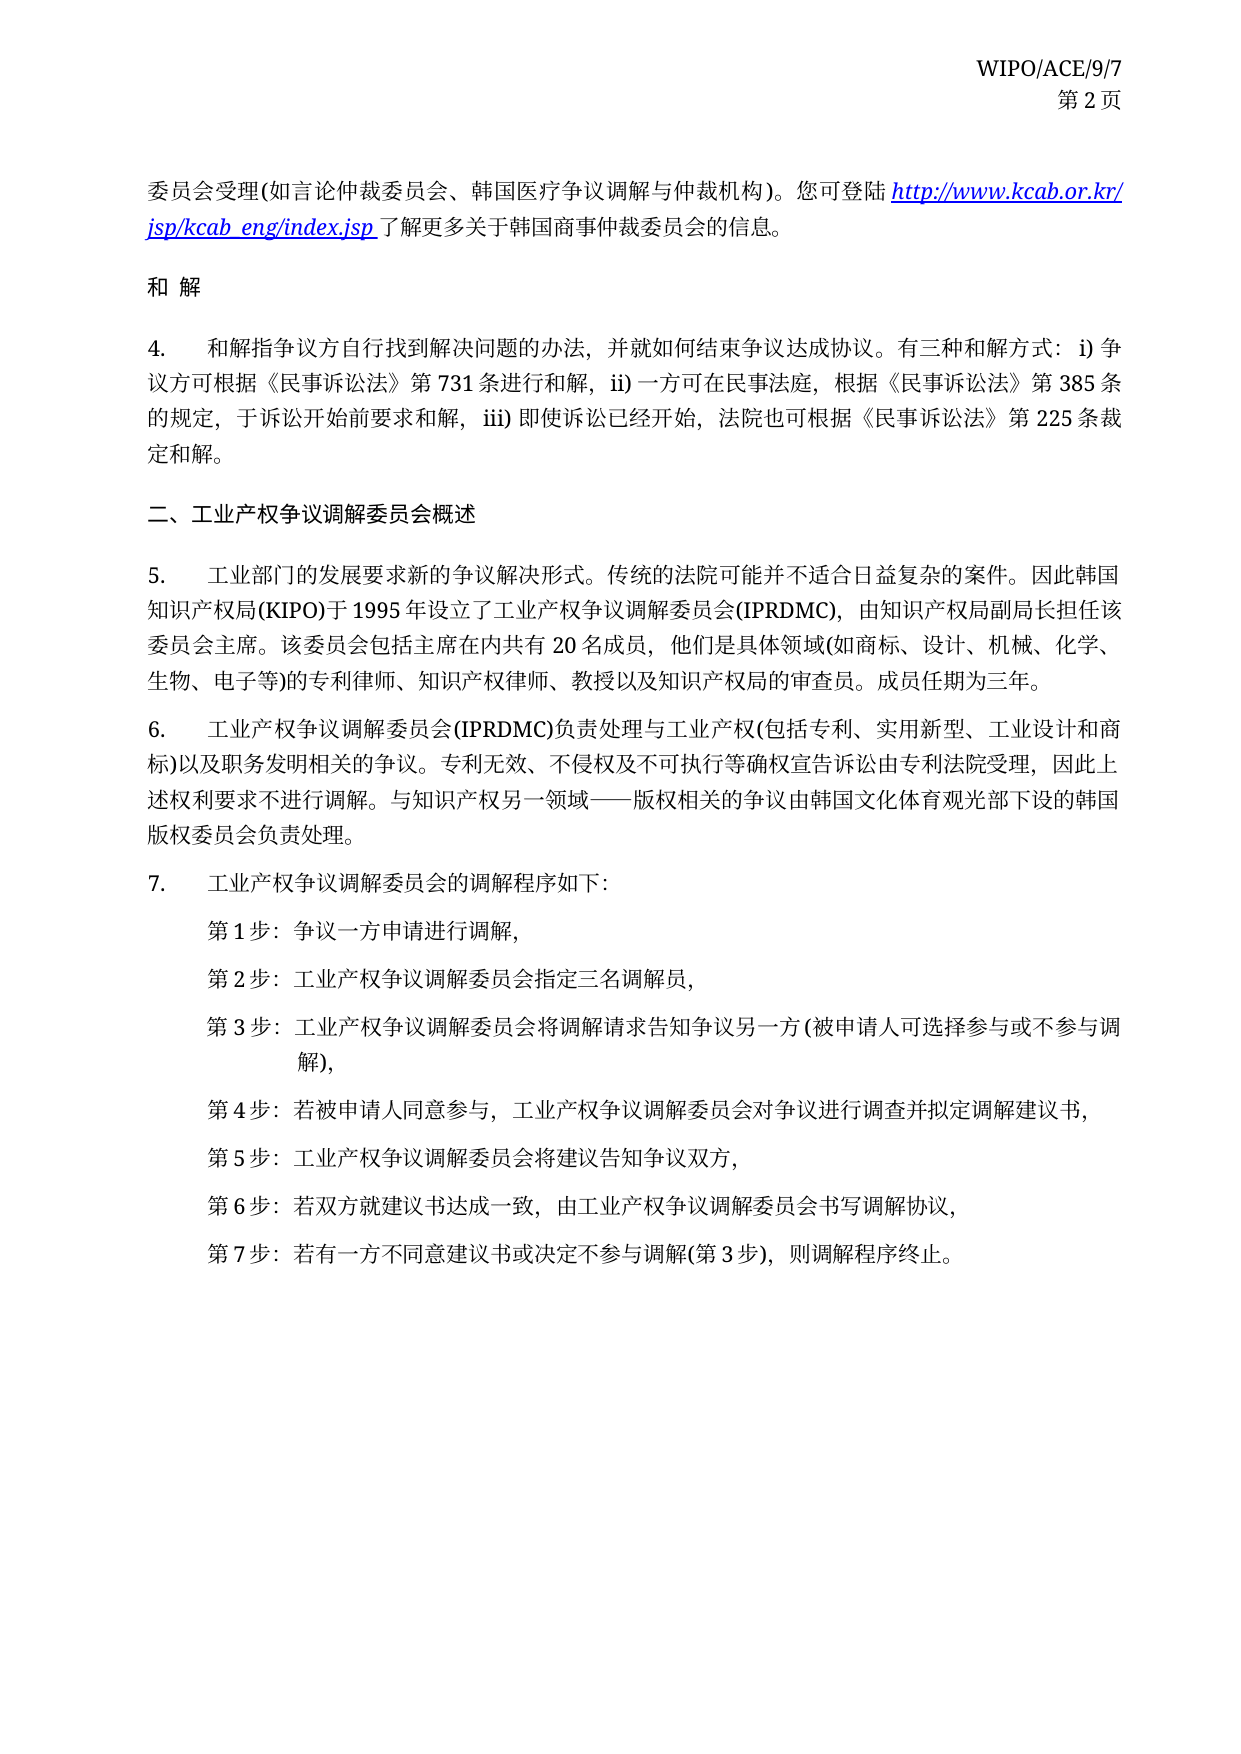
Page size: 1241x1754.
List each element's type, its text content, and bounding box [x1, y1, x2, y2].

text 第5步：工业产权争议调解委员会将建议告知争议双方， [148, 1137, 1122, 1173]
subtitle 和 解 [148, 266, 1122, 302]
text 第2步：工业产权争议调解委员会指定三名调解员， [148, 958, 1122, 993]
subtitle 二、工业产权争议调解委员会概述 [148, 493, 1122, 529]
text 第3步：工业产权争议调解委员会将调解请求告知争议另一方(被申请人可选择参与或不参与调解)， [207, 1006, 1122, 1077]
text 第6步：若双方就建议书达成一致，由工业产权争议调解委员会书写调解协议， [148, 1185, 1122, 1221]
text . 工业产权争议调解委员会(IPRDMC)负责处理与工业产权(包括专利、实用新型、工业设计和商标)以及职务发明相关的争议。专利无效、不侵权及不可执行等确权宣告诉讼由专利法院受理，因此上述权利要求不进行调解。与知识产权另一领域——版权相关的争议由韩国文化体育观光部下设的韩国版权委员会负责处理。 [148, 708, 1122, 850]
text 第1步：争议一方申请进行调解， [148, 910, 1122, 946]
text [148, 171, 1122, 241]
text 第4步：若被申请人同意参与，工业产权争议调解委员会对争议进行调查并拟定调解建议书， [148, 1089, 1122, 1125]
text 第7步：若有一方不同意建议书或决定不参与调解(第3步)，则调解程序终止。 [148, 1233, 1122, 1268]
text . 工业部门的发展要求新的争议解决形式。传统的法院可能并不适合日益复杂的案件。因此韩国知识产权局(KIPO)于1995年设立了工业产权争议调解委员会(IPRDMC)，由知识产权局副局长担任该委员会主席。该委员会包括主席在内共有20名成员，他们是具体领域(如商标、设计、机械、化学、生物、电子等)的专利律师、知识产权律师、教授以及知识产权局的审查员。成员任期为三年。 [148, 554, 1122, 696]
text . 工业产权争议调解委员会的调解程序如下： [148, 862, 1122, 898]
text . 和解指争议方自行找到解决问题的办法，并就如何结束争议达成协议。有三种和解方式：i) 争议方可根据《民事诉讼法》第731条进行和解，ii) 一方可在民事法庭，根据《民事诉讼法》第385条的规定，于诉讼开始前要求和解，iii) 即使诉讼已经开始，法院也可根据《民事诉讼法》第225条裁定和解。 [148, 327, 1122, 468]
